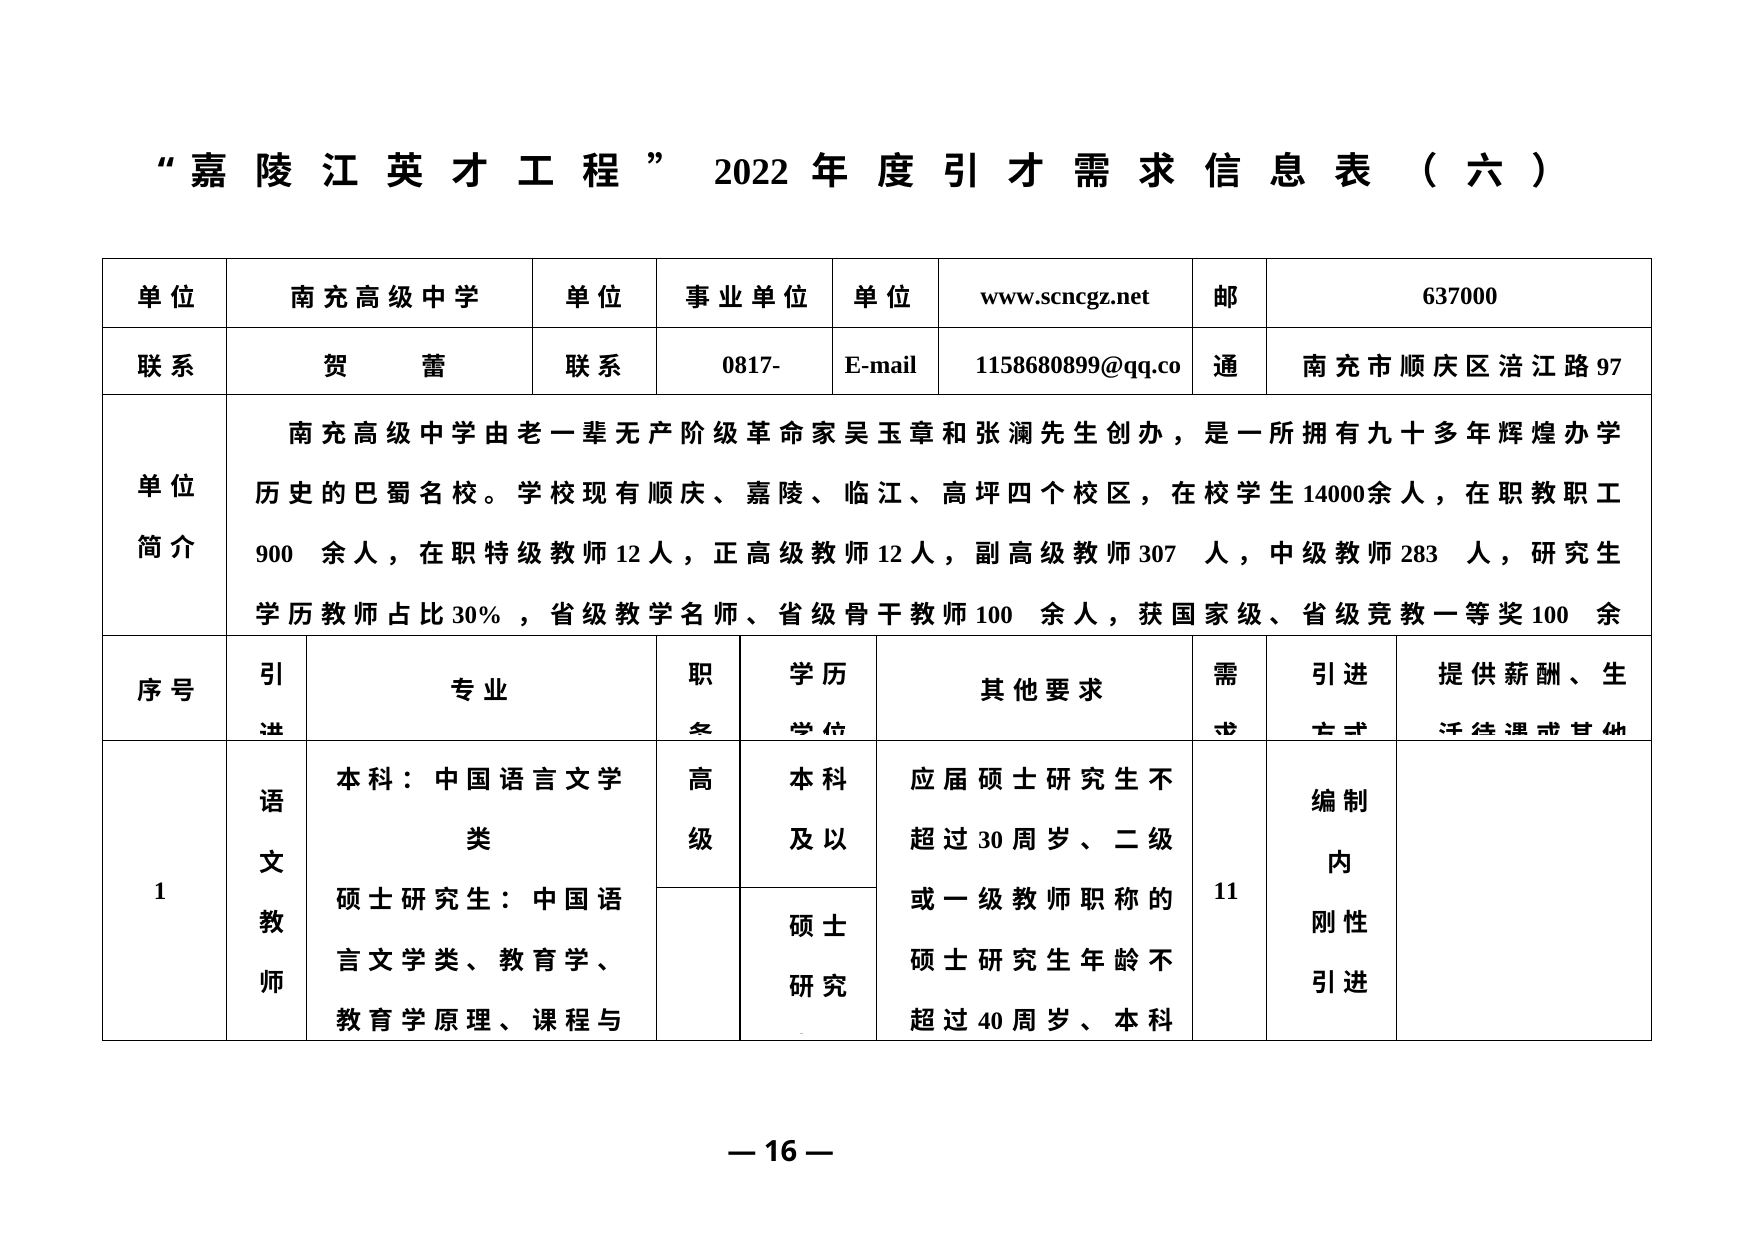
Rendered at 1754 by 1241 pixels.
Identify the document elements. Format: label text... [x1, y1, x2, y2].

table_cell 学历学位要求 [741, 636, 876, 740]
table_cell 编制内 刚性引进 [1267, 741, 1396, 1040]
table_cell 通讯 地址 [1193, 328, 1266, 394]
table_cell 职务职称要求 [657, 636, 739, 740]
table_cell 南充高级中学由老一辈无产阶级革命家吴玉章和张澜先生创办，是一所拥有九十多年辉煌办学历史的巴蜀名校。学校现有顺庆、嘉陵、临江、高坪四个校区，在校学生14000余人，在职教职工900余人，在职特级教师12人，正高级教师12人，副高级教师307人，中级教师283人，研究生学历教师占比30%，省级教学名师、省级骨干教师100余人，获国家级、省级竞教一等奖100余人。学校是清华、北大、人大、复旦等百余所“双一流”高校的长期优质生源基地，连续多年荣获“中国百强中学”称号（全川仅4所）。在2021年高考中，学校实现了南充市高考29连冠，夺得全市文理科各第一名、并且理科取得全省第二名。全市理科前10名，南高占9名，全市文科前10名，南高占6名，38位同学高考成绩超清华北大在川录取线。 [227, 395, 1651, 635]
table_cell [877, 741, 1192, 1040]
table_header 单位 网址 [833, 259, 938, 327]
table_cell 专业 [307, 636, 656, 740]
table_cell [1397, 741, 1651, 1040]
table_header 单位 类别 [533, 259, 656, 327]
table_cell 需求 人数 [1193, 636, 1266, 740]
table_cell 单位 简介 [103, 395, 226, 635]
table_cell 1 [103, 741, 226, 1040]
table_header www.scncgz.net [939, 259, 1192, 327]
table_header 南充高级中学 [227, 259, 532, 327]
table_cell 0817-2288030 [657, 328, 832, 394]
table_header 637000 [1267, 259, 1651, 327]
table_header 事业单位 [657, 259, 832, 327]
table_cell 南充市顺庆区涪江路97路 [1267, 328, 1651, 394]
table_cell 其他要求 [877, 636, 1192, 740]
table_cell 序号 [103, 636, 226, 740]
table_cell 硕士研究生及以上学历且取得相应学位 [741, 888, 876, 1040]
table_header 邮政 编码 [1193, 259, 1266, 327]
table_cell 引进 方式 [1267, 636, 1396, 740]
table_cell 引进岗位 [227, 636, 306, 740]
table_header 单位 名称 [103, 259, 226, 327]
table_cell 语文教师 [227, 741, 306, 1040]
table_cell 联系 电话 [533, 328, 656, 394]
text “嘉陵江英才工程”2022年度引才需求信息表（六） [125, 138, 1629, 198]
table_cell 提供薪酬、生活待遇或其他优惠条件 [1397, 636, 1651, 740]
table_cell 1158680899@qq.com [939, 328, 1192, 394]
table_cell 本科：中国语言文学类 硕士研究生：中国语言文学类、教育学、教育学原理、课程与教学论（语文方向）、学科教学（语文） [307, 741, 656, 1040]
table_cell 11 [1193, 741, 1266, 1040]
table_cell 本科及以上 [741, 741, 876, 887]
table_cell 联系 人 [103, 328, 226, 394]
table_cell E-mail [833, 328, 938, 394]
table_cell 贺 蕾 [227, 328, 532, 394]
table_cell 高级及以上 [657, 741, 739, 887]
table_cell [657, 888, 739, 1040]
